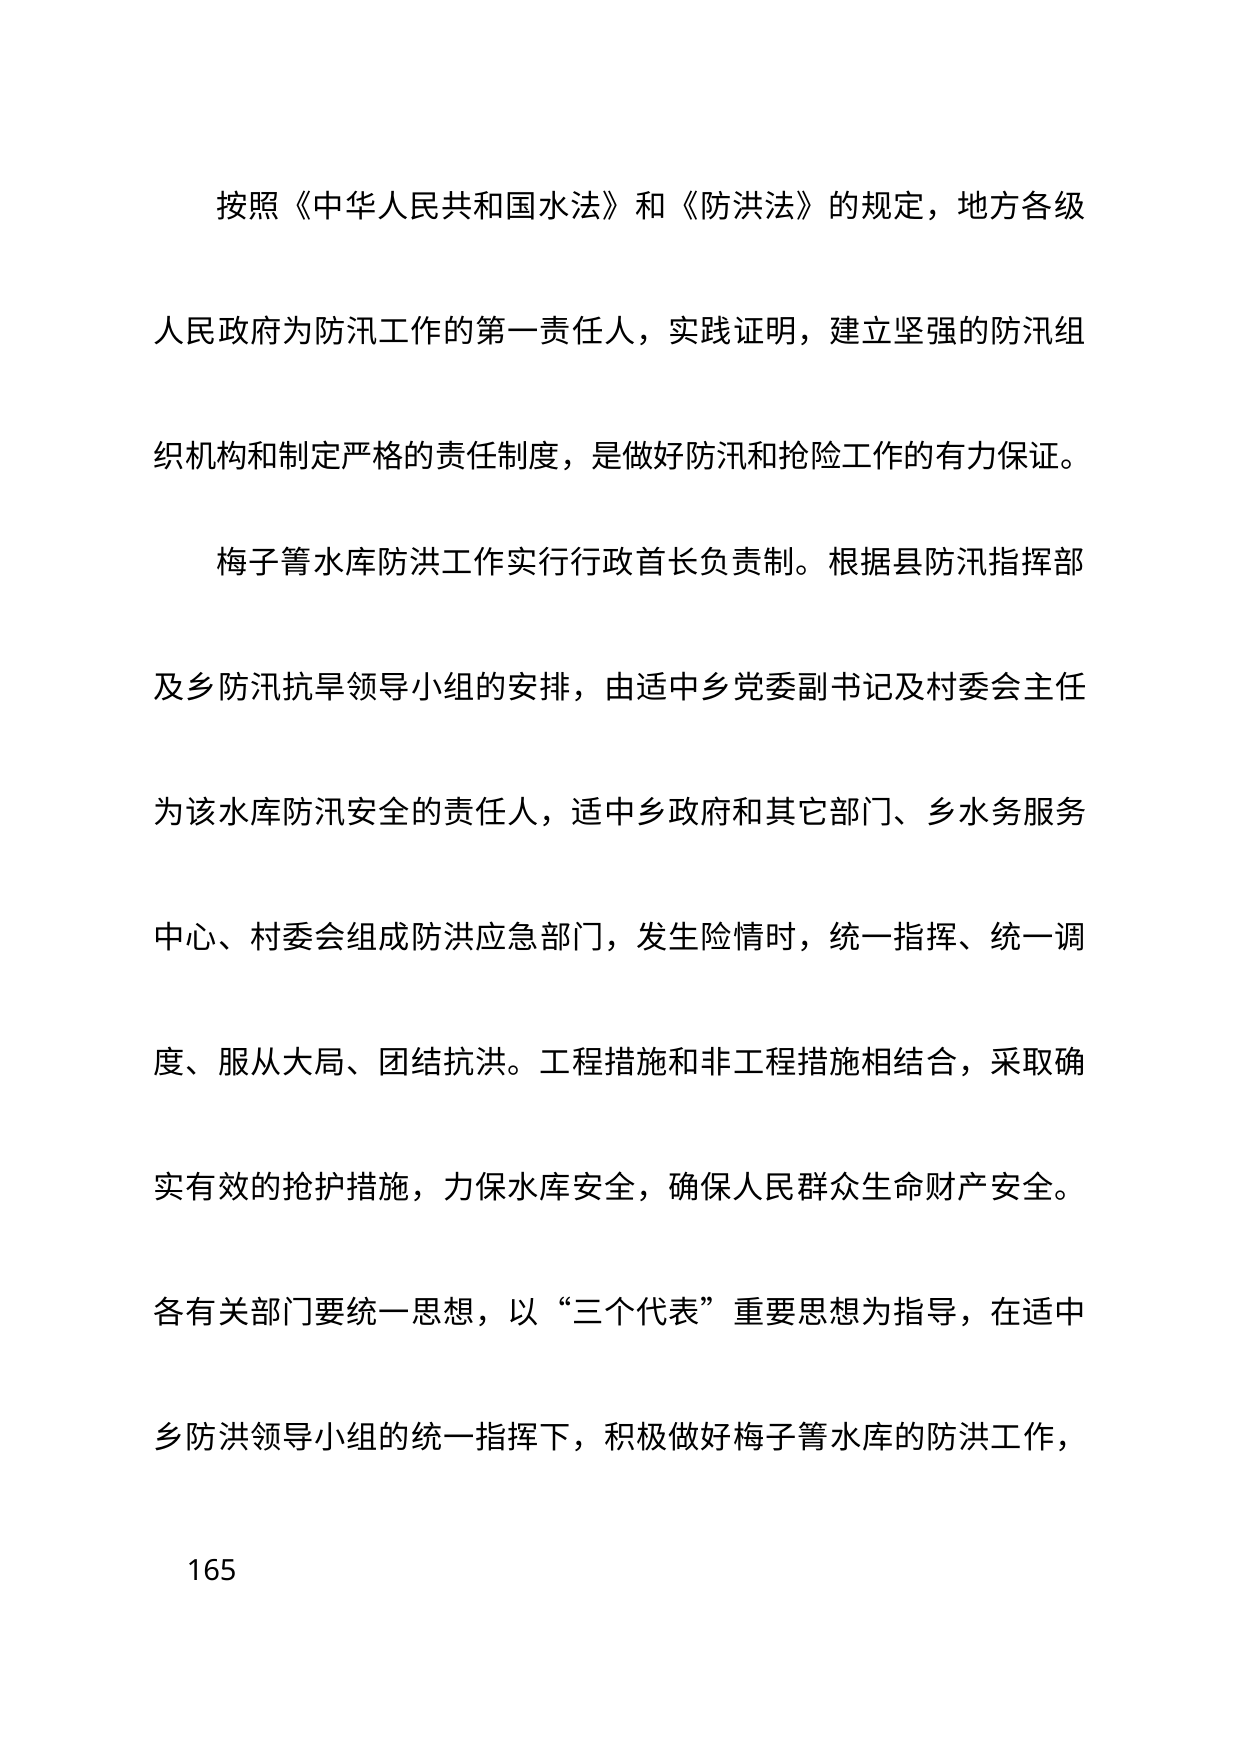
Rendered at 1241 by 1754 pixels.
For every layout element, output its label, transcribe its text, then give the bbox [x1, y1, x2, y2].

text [153, 518, 1087, 1476]
text 按照《中华人民共和国水法》和《防洪法》的规定，地方各级人民政府为防汛工作的第一责任人，实践证明，建立坚强的防汛组织机构和制定严格的责任制度，是做好防汛和抢险工作的有力保证。 [153, 162, 1087, 495]
